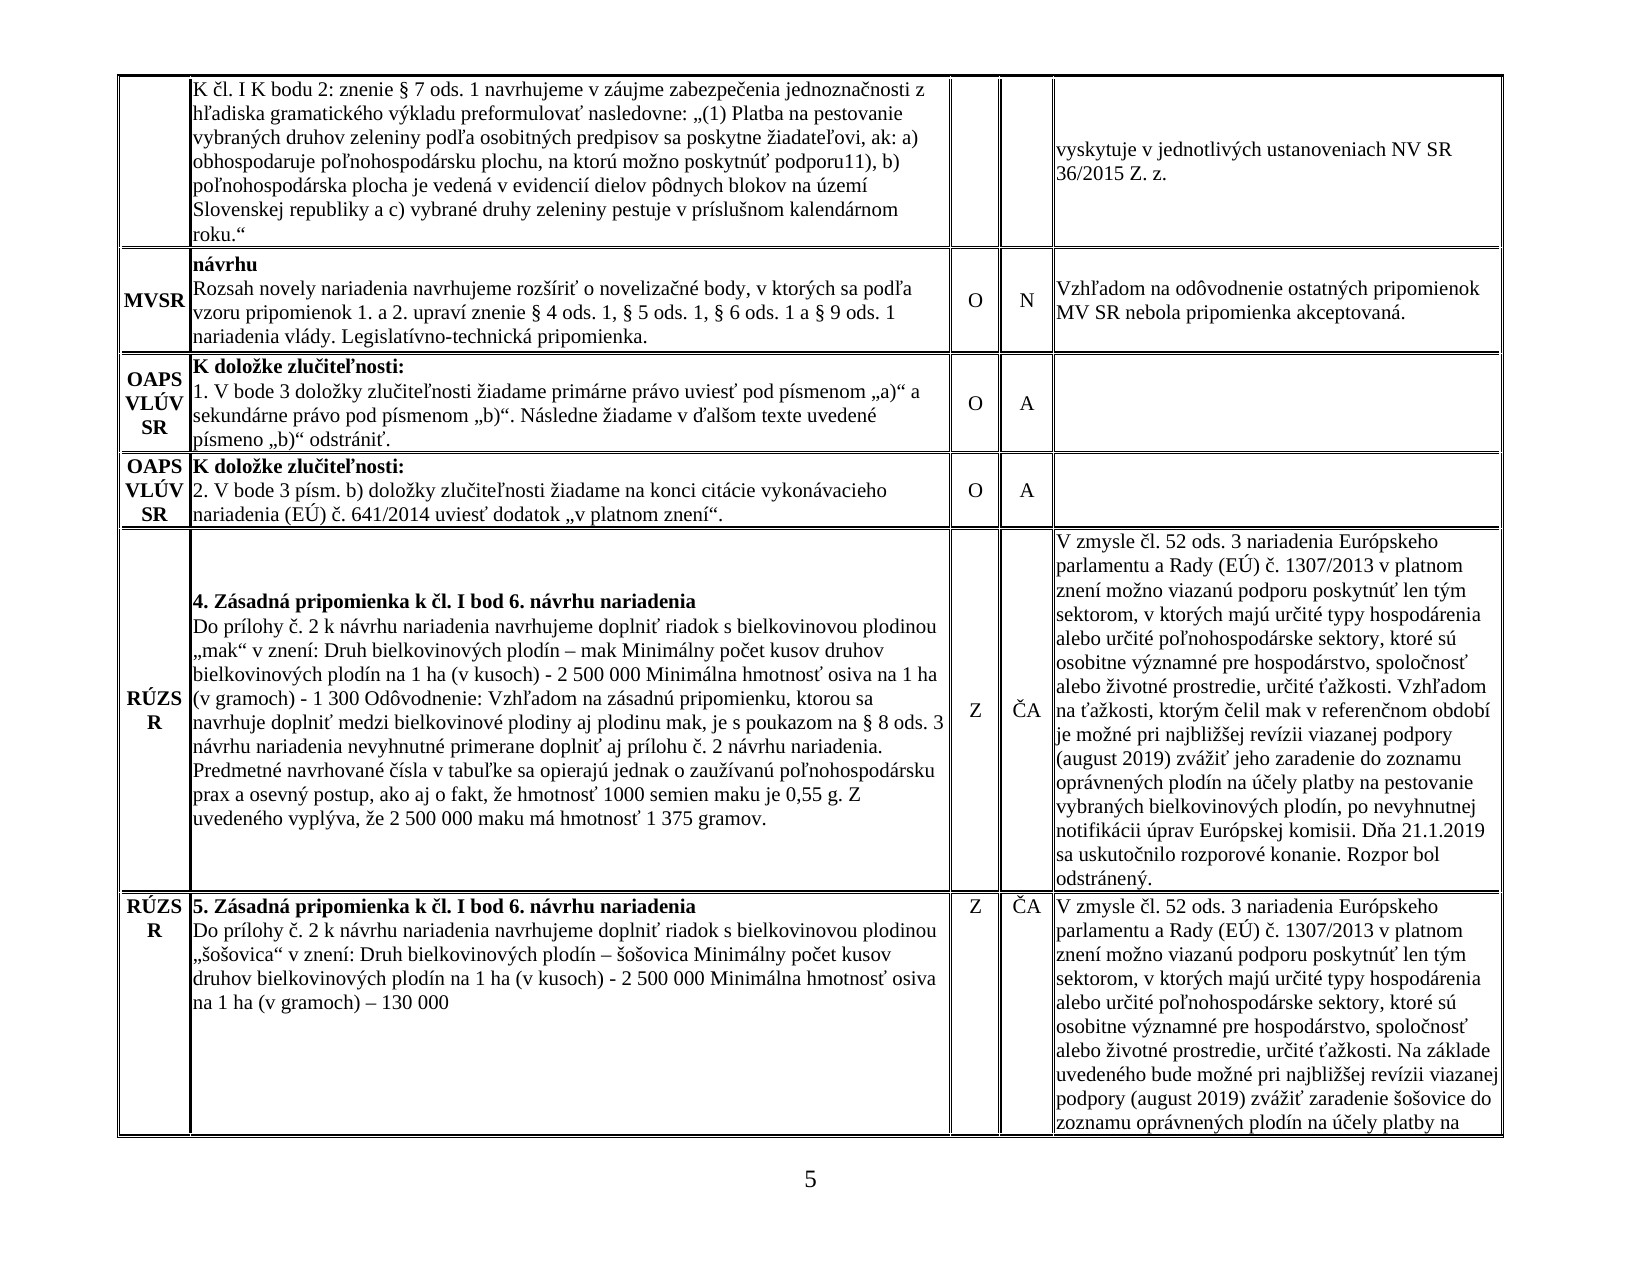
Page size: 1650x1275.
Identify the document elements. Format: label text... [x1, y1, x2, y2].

table_cell O [952, 454, 998, 526]
table_cell O [952, 355, 998, 451]
table_cell K doložke zlučiteľnosti: 1. V bode 3 doložky zlučiteľnosti žiadame primárne právo uviesť pod písmenom „a)“ a sekundárne právo pod písmenom „b)“. Následne žiadame v ďalšom texte uvedené písmeno „b)“ odstrániť. [192, 355, 949, 451]
table_cell RÚZSR [120, 890, 190, 1134]
table_cell Z [951, 890, 1000, 1134]
table_cell Vzhľadom na odôvodnenie ostatných pripomienok MV SR nebola pripomienka akceptovaná. [1054, 246, 1502, 351]
table_cell [1054, 451, 1502, 526]
table_cell ČA [1002, 530, 1052, 890]
table_cell Z [952, 530, 998, 890]
table_cell ČA [1000, 894, 1053, 1134]
table_cell N [1002, 249, 1052, 351]
table_cell MVSR [118, 246, 190, 351]
table_cell [1055, 351, 1501, 451]
table_cell OAPSVLÚVSR [118, 451, 190, 526]
table_cell 4. Zásadná pripomienka k čl. I bod 6. návrhu nariadenia Do prílohy č. 2 k návrhu nariadenia navrhujeme doplniť riadok s bielkovinovou plodinou „mak“ v znení: Druh bielkovinových plodín – mak Minimálny počet kusov druhov bielkovinových plodín na 1 ha (v kusoch) - 2 500 000 Minimálna hmotnosť osiva na 1 ha (v gramoch) - 1 300 Odôvodnenie: Vzhľadom na zásadnú pripomienku, ktorou sa navrhuje doplniť medzi bielkovinové plodiny aj plodinu mak, je s poukazom na § 8 ods. 3 návrhu nariadenia nevyhnutné primerane doplniť aj prílohu č. 2 návrhu nariadenia. Predmetné navrhované čísla v tabuľke sa opierajú jednak o zaužívanú poľnohospodársku prax a osevný postup, ako aj o fakt, že hmotnosť 1000 semien maku je 0,55 g. Z uvedeného vyplýva, že 2 500 000 maku má hmotnosť 1 375 gramov. [192, 530, 949, 890]
table_cell návrhu Rozsah novely nariadenia navrhujeme rozšíriť o novelizačné body, v ktorých sa podľa vzoru pripomienok 1. a 2. upraví znenie § 4 ods. 1, § 5 ods. 1, § 6 ods. 1 a § 9 ods. 1 nariadenia vlády. Legislatívno-technická pripomienka. [192, 249, 949, 351]
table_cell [1054, 77, 1501, 246]
table_cell MVSR [120, 77, 190, 246]
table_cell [190, 894, 951, 1134]
table_cell O [952, 249, 998, 351]
table_cell V zmysle čl. 52 ods. 3 nariadenia Európskeho parlamentu a Rady (EÚ) č. 1307/2013 v platnom znení možno viazanú podporu poskytnúť len tým sektorom, v ktorých majú určité typy hospodárenia alebo určité poľnohospodárske sektory, ktoré sú osobitne významné pre hospodárstvo, spoločnosť alebo životné prostredie, určité ťažkosti. Vzhľadom na ťažkosti, ktorým čelil mak v referenčnom období je možné pri najbližšej revízii viazanej podpory (august 2019) zvážiť jeho zaradenie do zoznamu oprávnených plodín na účely platby na pestovanie vybraných bielkovinových plodín, po nevyhnutnej notifikácii úprav Európskej komisii. Dňa 21.1.2019 sa uskutočnilo rozporové konanie. Rozpor bol odstránený. [1055, 526, 1501, 890]
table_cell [1054, 890, 1501, 1134]
table_cell K doložke zlučiteľnosti: 2. V bode 3 písm. b) doložky zlučiteľnosti žiadame na konci citácie vykonávacieho nariadenia (EÚ) č. 641/2014 uviesť dodatok „v platnom znení“. [192, 454, 949, 526]
table_cell OAPSVLÚVSR [120, 351, 189, 451]
table_cell A [1002, 355, 1052, 451]
table_cell A [1002, 454, 1052, 526]
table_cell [190, 77, 951, 246]
table_cell O [951, 76, 1000, 246]
table_cell N [1000, 77, 1053, 246]
table_cell RÚZSR [120, 526, 189, 890]
